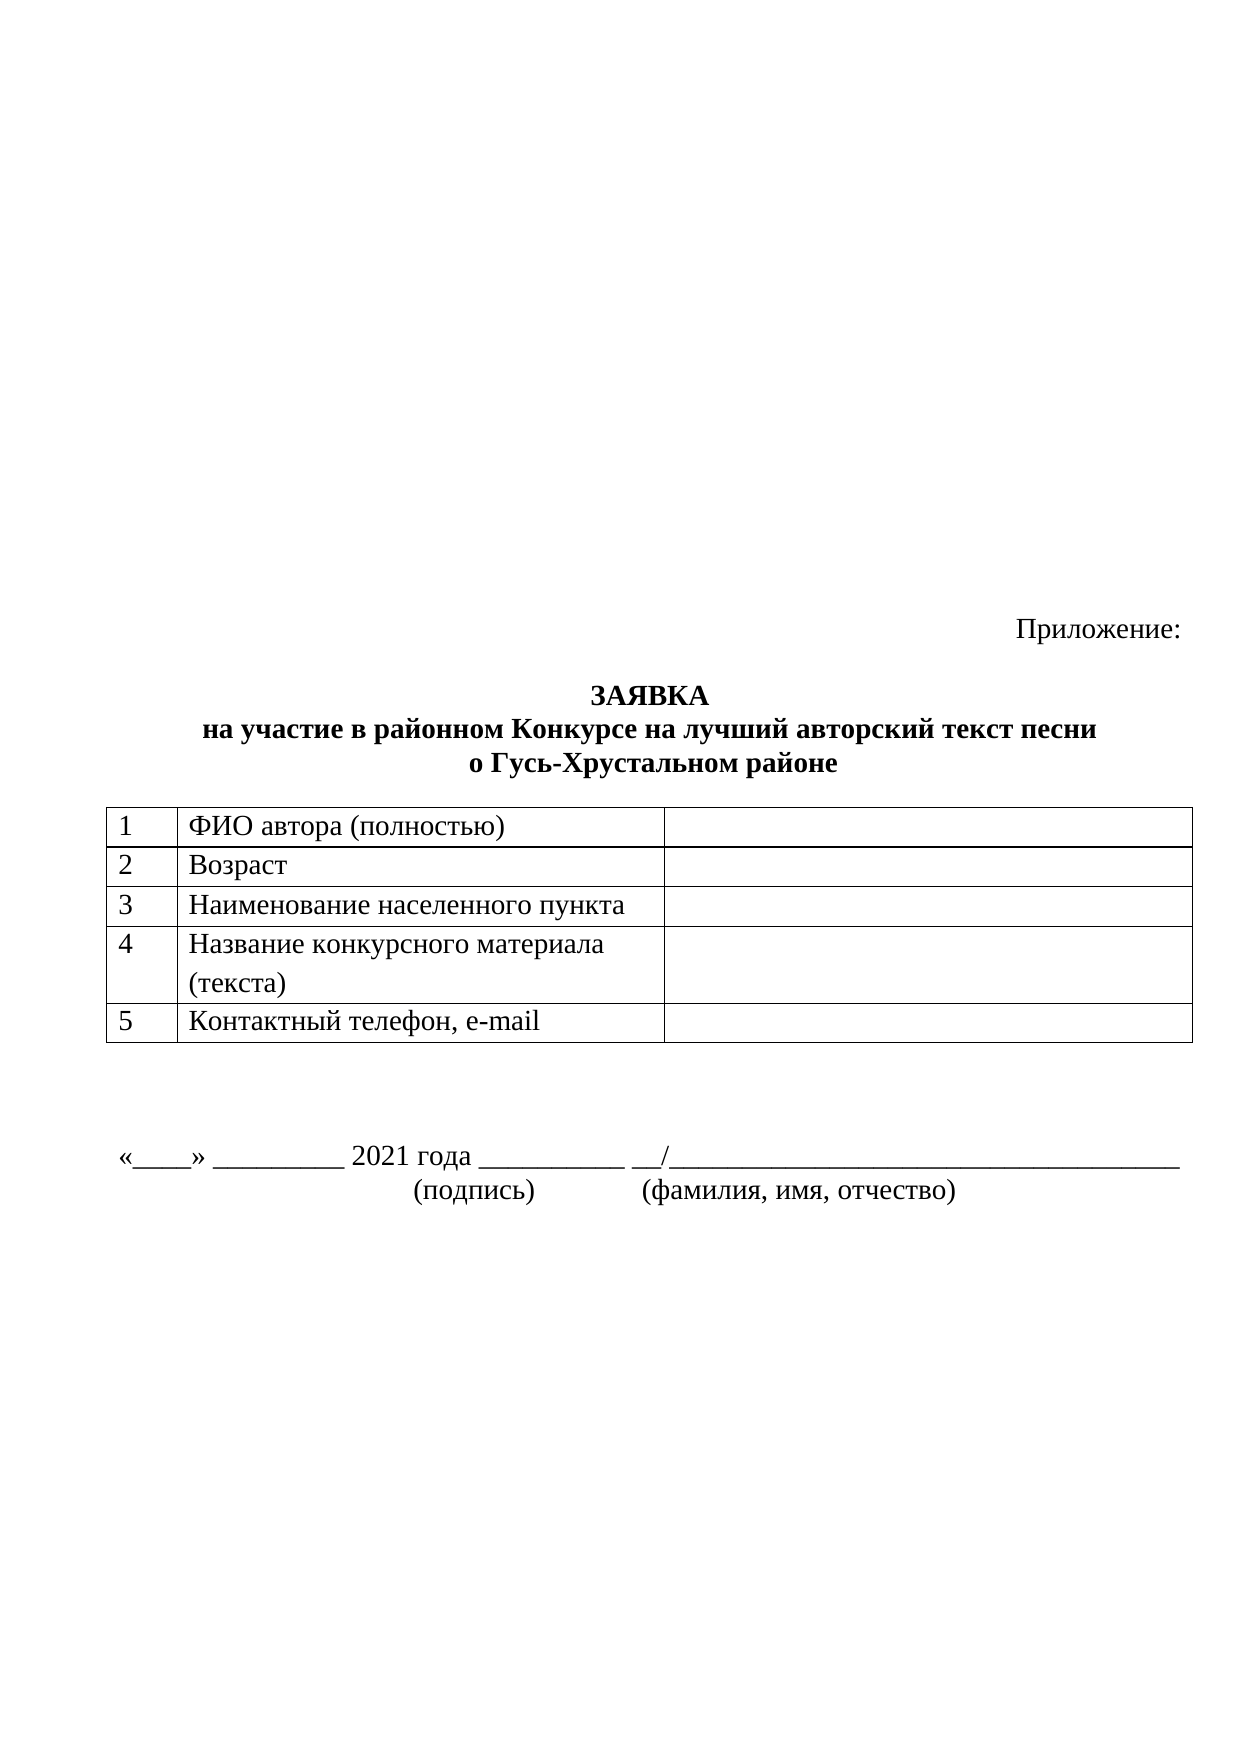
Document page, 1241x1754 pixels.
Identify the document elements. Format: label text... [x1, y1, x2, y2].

table_cell [665, 1004, 1192, 1042]
table_cell 3 [107, 887, 177, 926]
table_cell Контактный телефон, e-mail [178, 1004, 664, 1042]
text «____» _________ 2021 года __________ __/___________________________________ [118, 1138, 1181, 1172]
table_header [665, 808, 1192, 846]
table_header 1 [107, 808, 177, 846]
text (подпись) (фамилия, имя, отчество) [339, 1172, 1181, 1205]
table_header ФИО автора (полностью) [178, 808, 664, 846]
table_cell 4 [107, 927, 177, 1002]
text Приложение: [118, 611, 1181, 644]
table_cell Название конкурсного материала (текста) [178, 927, 664, 1002]
table_cell Возраст [178, 848, 664, 886]
text о Гусь-Хрустальном районе [118, 745, 1181, 779]
table_cell [665, 848, 1192, 886]
text на участие в районном Конкурсе на лучший авторский текст песни [118, 712, 1181, 745]
table_cell 5 [107, 1004, 177, 1042]
table_cell [665, 887, 1192, 926]
text ЗАЯВКА [118, 678, 1181, 712]
table_cell Наименование населенного пункта [178, 887, 664, 926]
table_cell [665, 927, 1192, 1002]
table_cell 2 [107, 848, 177, 886]
